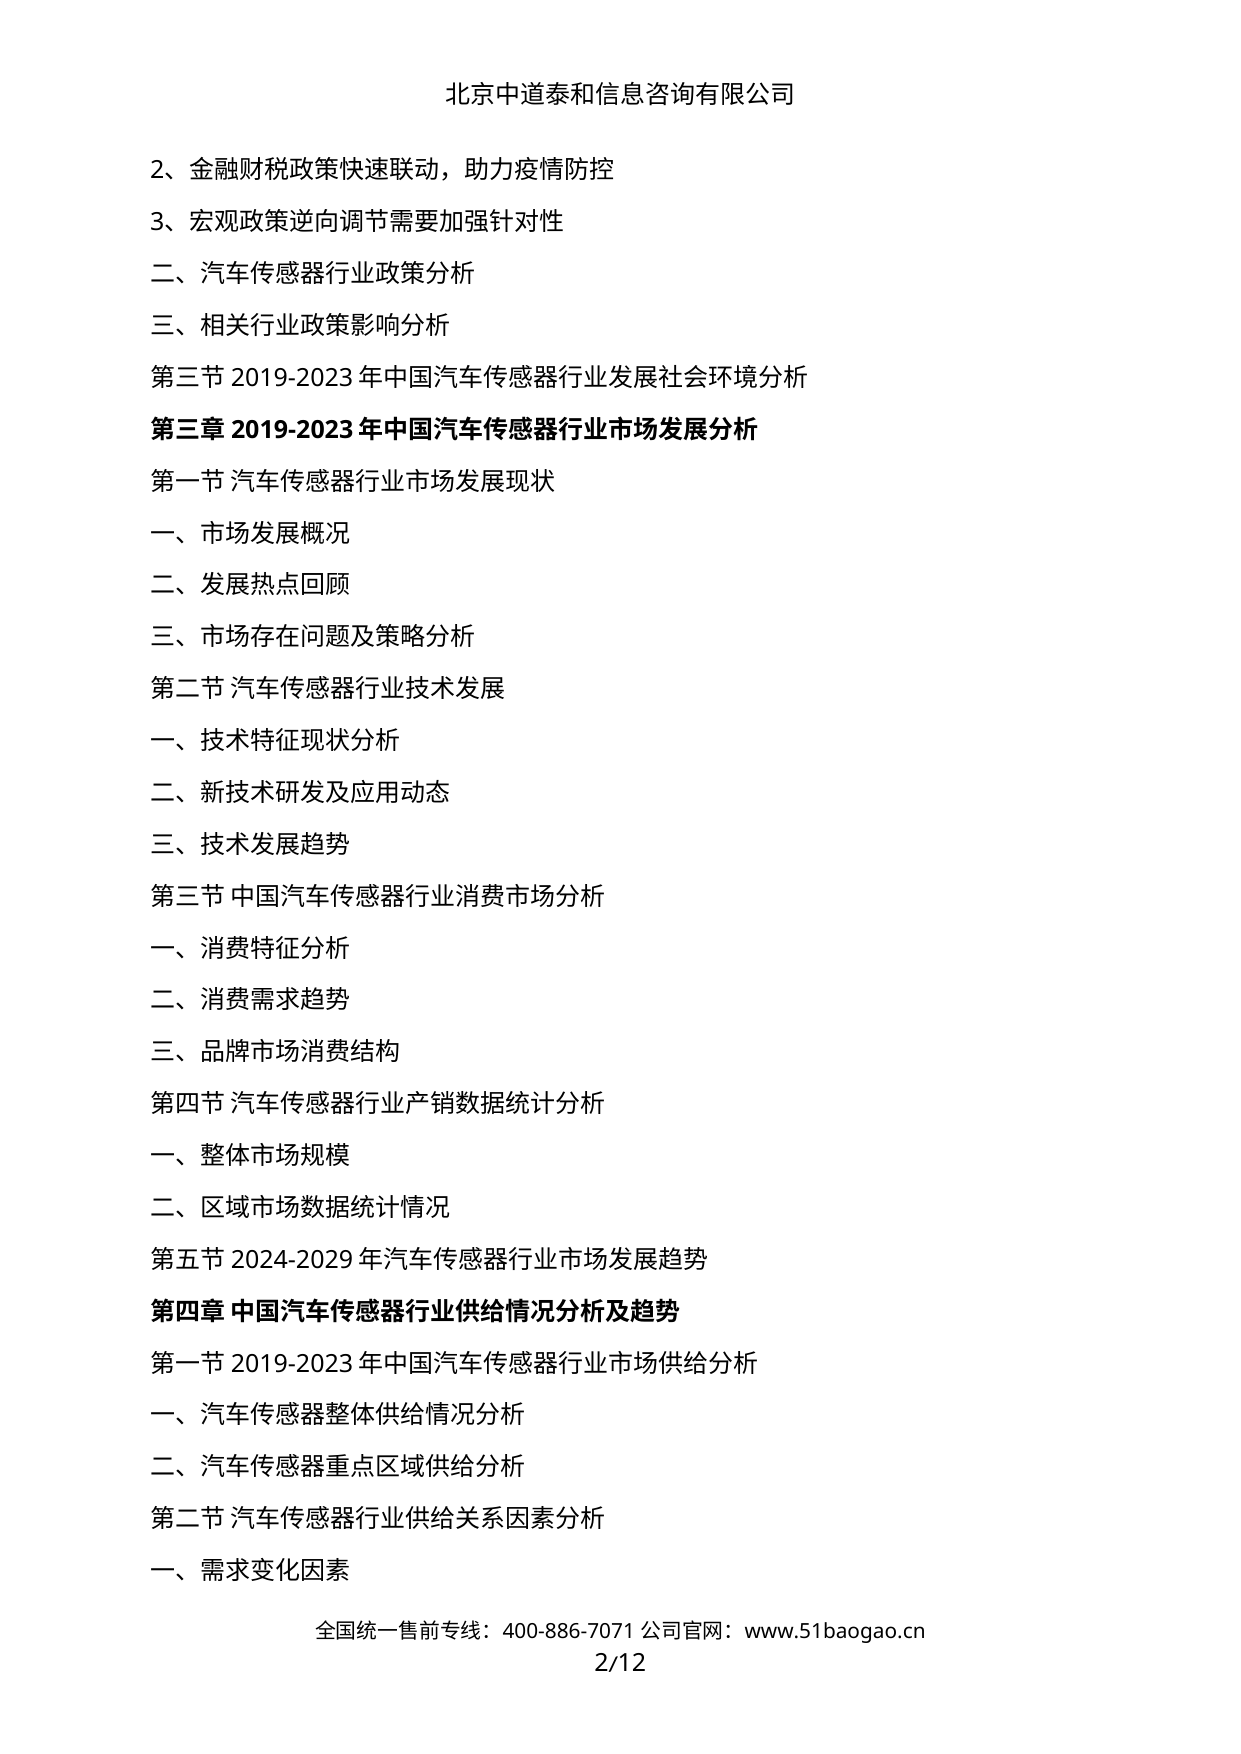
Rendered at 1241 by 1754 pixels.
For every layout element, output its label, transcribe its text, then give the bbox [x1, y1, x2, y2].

text 第二节 汽车传感器行业技术发展 [150, 669, 1090, 705]
text 二、区域市场数据统计情况 [150, 1187, 1090, 1224]
text 3、宏观政策逆向调节需要加强针对性 [150, 202, 1090, 238]
text 一、技术特征现状分析 [150, 721, 1090, 757]
text 二、消费需求趋势 [150, 980, 1090, 1016]
text 第一节 汽车传感器行业市场发展现状 [150, 461, 1090, 497]
text 一、市场发展概况 [150, 513, 1090, 549]
text 第二节 汽车传感器行业供给关系因素分析 [150, 1499, 1090, 1535]
text 第五节 2024-2029年汽车传感器行业市场发展趋势 [150, 1239, 1090, 1276]
text 第四章 中国汽车传感器行业供给情况分析及趋势 [150, 1291, 1090, 1327]
text 一、汽车传感器整体供给情况分析 [150, 1395, 1090, 1431]
text 第三章 2019-2023年中国汽车传感器行业市场发展分析 [150, 409, 1090, 446]
text 第三节 2019-2023年中国汽车传感器行业发展社会环境分析 [150, 357, 1090, 394]
text 第四节 汽车传感器行业产销数据统计分析 [150, 1084, 1090, 1120]
text 二、新技术研发及应用动态 [150, 772, 1090, 809]
text 一、消费特征分析 [150, 928, 1090, 964]
text 二、发展热点回顾 [150, 565, 1090, 601]
text 一、整体市场规模 [150, 1136, 1090, 1172]
text 三、市场存在问题及策略分析 [150, 617, 1090, 653]
text 三、技术发展趋势 [150, 824, 1090, 861]
text 二、汽车传感器行业政策分析 [150, 254, 1090, 290]
text 一、需求变化因素 [150, 1551, 1090, 1587]
text 第三节 中国汽车传感器行业消费市场分析 [150, 876, 1090, 912]
text 2、金融财税政策快速联动，助力疫情防控 [150, 150, 1090, 186]
text 三、品牌市场消费结构 [150, 1032, 1090, 1068]
text 三、相关行业政策影响分析 [150, 306, 1090, 342]
text 二、汽车传感器重点区域供给分析 [150, 1447, 1090, 1483]
text 第一节 2019-2023年中国汽车传感器行业市场供给分析 [150, 1343, 1090, 1379]
